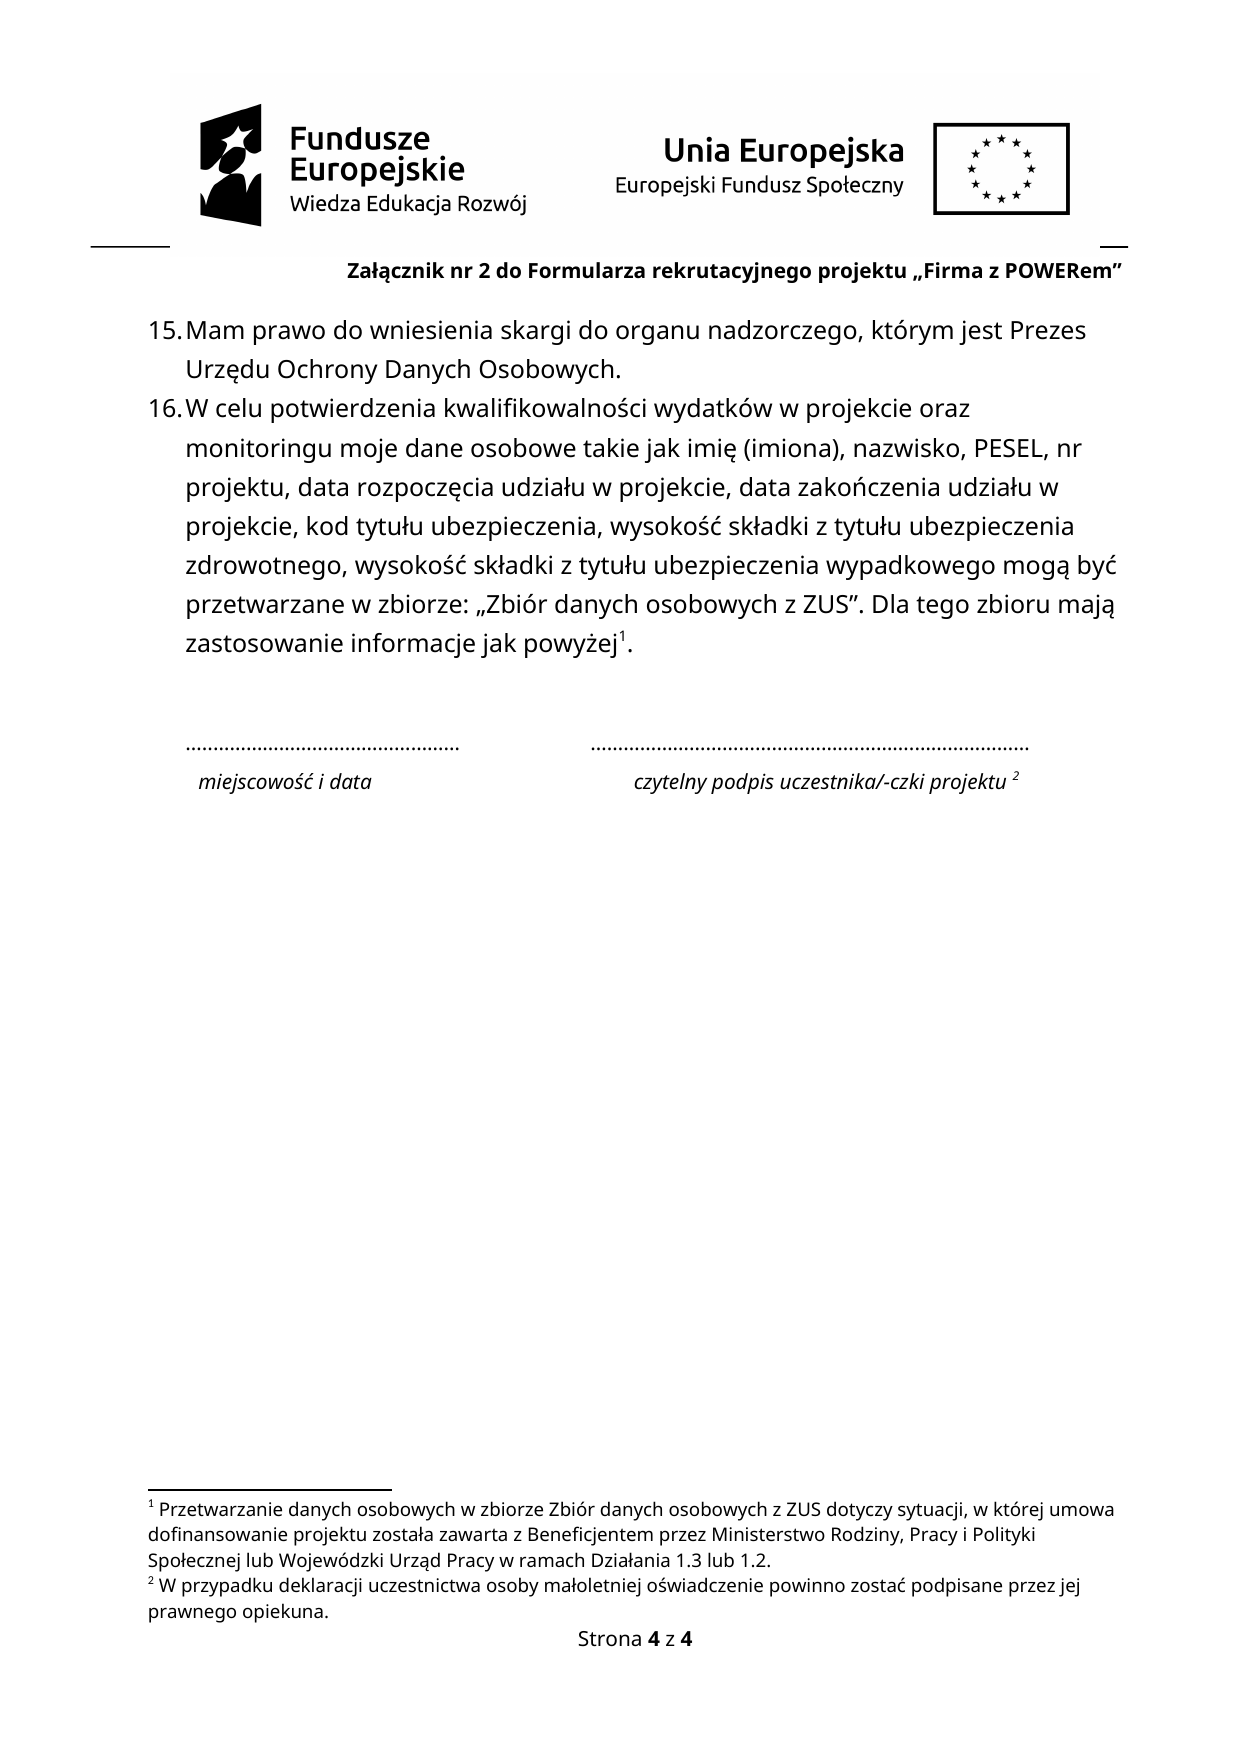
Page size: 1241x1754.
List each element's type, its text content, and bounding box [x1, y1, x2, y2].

picture [170, 73, 1100, 257]
list W celu potwierdzenia kwalifikowalności wydatków w projekcie oraz monitoringu moje dane osobowe takie jak imię (imiona), nazwisko, PESEL, nr projektu, data rozpoczęcia udziału w projekcie, data zakończenia udziału w projekcie, kod tytułu ubezpieczenia, wysokość składki z tytułu ubezpieczenia zdrowotnego, wysokość składki z tytułu ubezpieczenia wypadkowego mogą być przetwarzane w zbiorze: „Zbiór danych osobowych z ZUS”. Dla tego zbioru mają zastosowanie informacje jak powyżej. [148, 391, 1122, 660]
text …..……………………………………… ………………………………………….……….………………… miejscowość i data czytelny podpis uczestnika/-czki projektu [185, 690, 1122, 797]
list Mam prawo do wniesienia skargi do organu nadzorczego, którym jest Prezes Urzędu Ochrony Danych Osobowych. [148, 313, 1122, 386]
